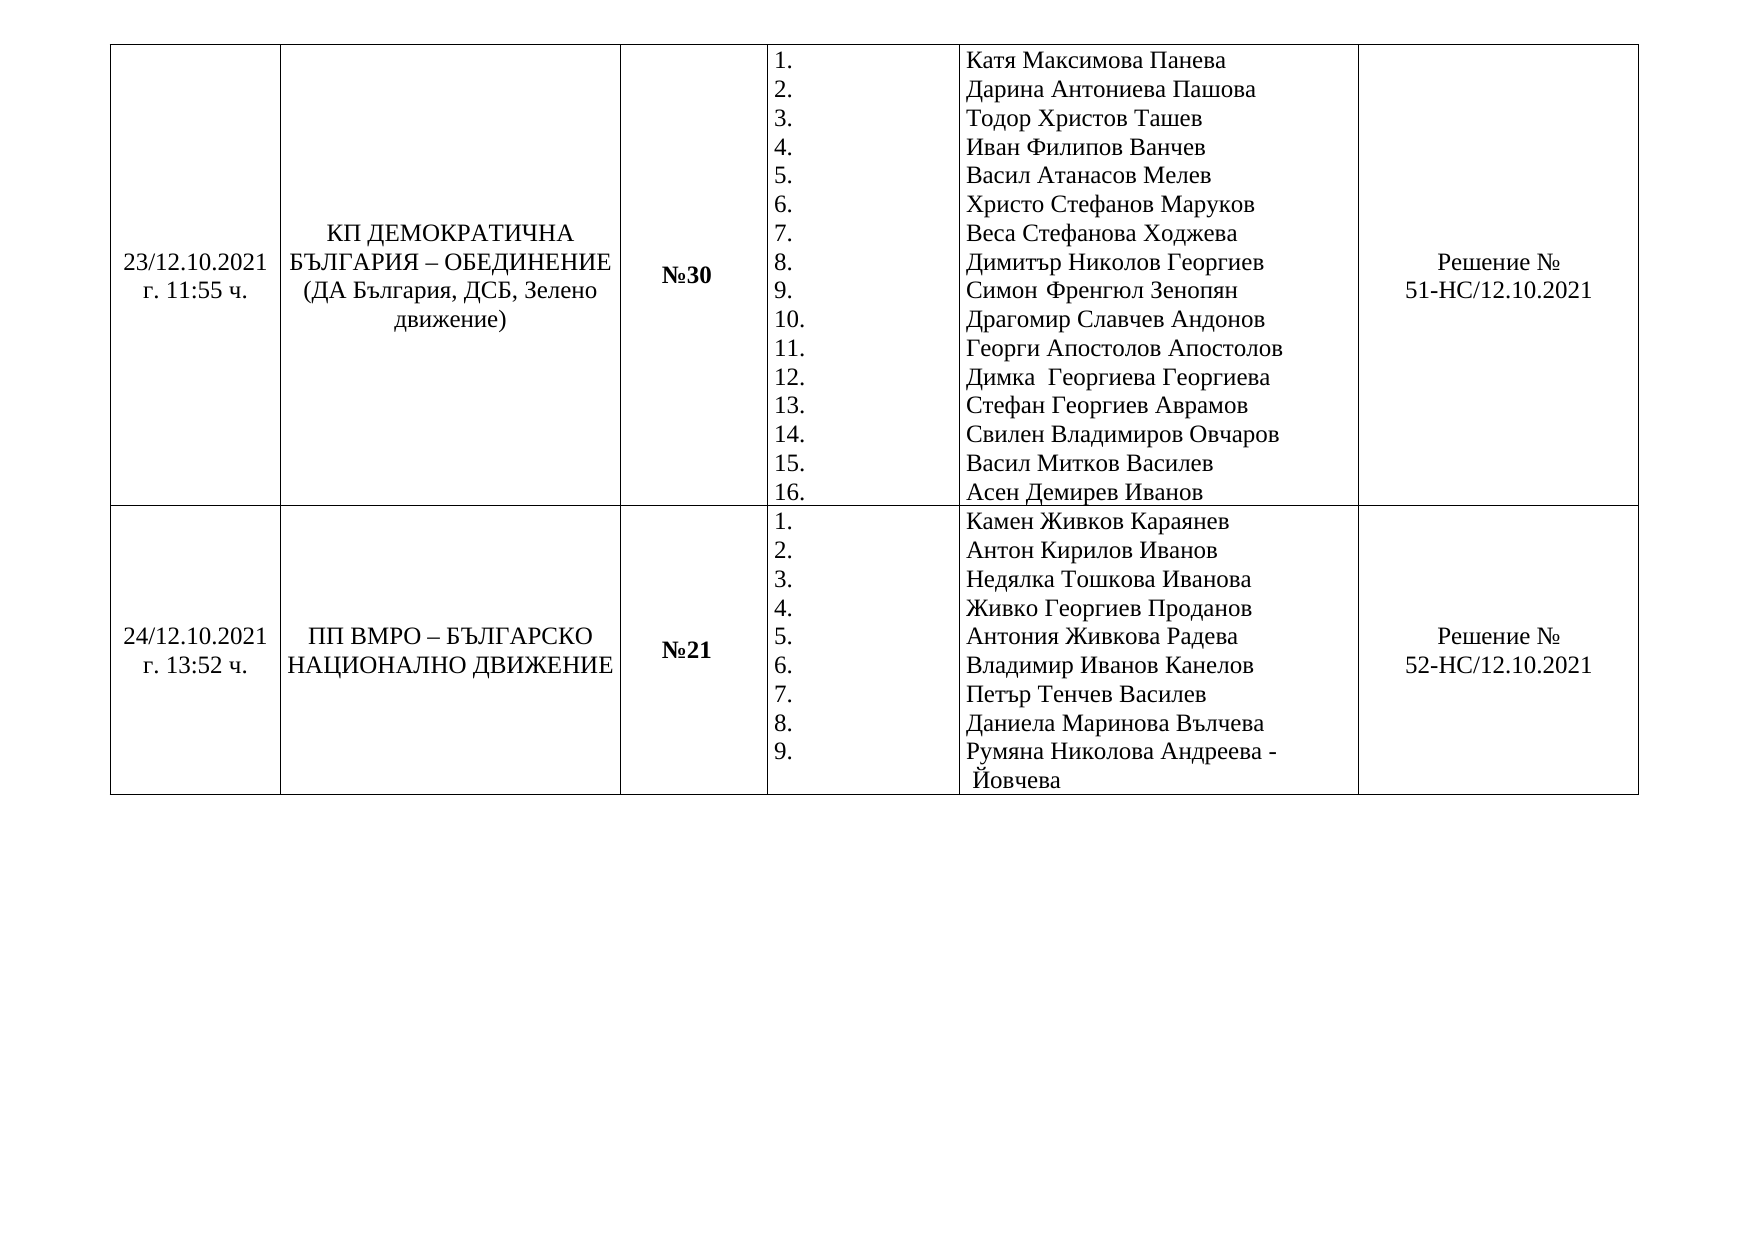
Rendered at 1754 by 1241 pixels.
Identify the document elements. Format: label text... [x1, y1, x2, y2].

table_cell КП ДЕМОКРАТИЧНА БЪЛГАРИЯ – ОБЕДИНЕНИЕ (ДА България, ДСБ, Зелено движение) [281, 45, 620, 505]
table_cell 24/12.10.2021 г. 13:52 ч. [111, 506, 280, 794]
table_cell 23/12.10.2021 г. 11:55 ч. [111, 45, 280, 505]
table_cell Камен Живков Караянев Антон Кирилов Иванов Недялка Тошкова Иванова Живко Георгиев Проданов Антония Живкова Радева Владимир Иванов Канелов Петър Тенчев Василев Даниела Маринова Вълчева Румяна Николова Андреева - Йовчева [960, 506, 1358, 794]
table_cell №30 [621, 45, 767, 505]
table_cell Решение № 51-НС/12.10.2021 [1359, 45, 1638, 505]
table_cell 1. 2. 3. 4. 5. 6. 7. 8. 9. [768, 506, 959, 794]
table_cell Решение № 52-НС/12.10.2021 [1359, 506, 1638, 794]
table_cell ПП ВМРО – БЪЛГАРСКО НАЦИОНАЛНО ДВИЖЕНИЕ [281, 506, 620, 794]
table_cell 1. 2. 3. 4. 5. 6. 7. 8. 9. 10. 11. 12. 13. 14. 15. 16. [768, 45, 959, 505]
table_cell №21 [621, 506, 767, 794]
table_cell Катя Максимова Панева Дарина Антониева Пашова Тодор Христов Ташев Иван Филипов Ванчев Васил Атанасов Мелев Христо Стефанов Маруков Веса Стефанова Ходжева Димитър Николов Георгиев Симон Френгюл Зенопян Драгомир Славчев Андонов Георги Апостолов Апостолов Димка Георгиева Георгиева Стефан Георгиев Аврамов Свилен Владимиров Овчаров Васил Митков Василев Асен Демирев Иванов [960, 45, 1358, 505]
